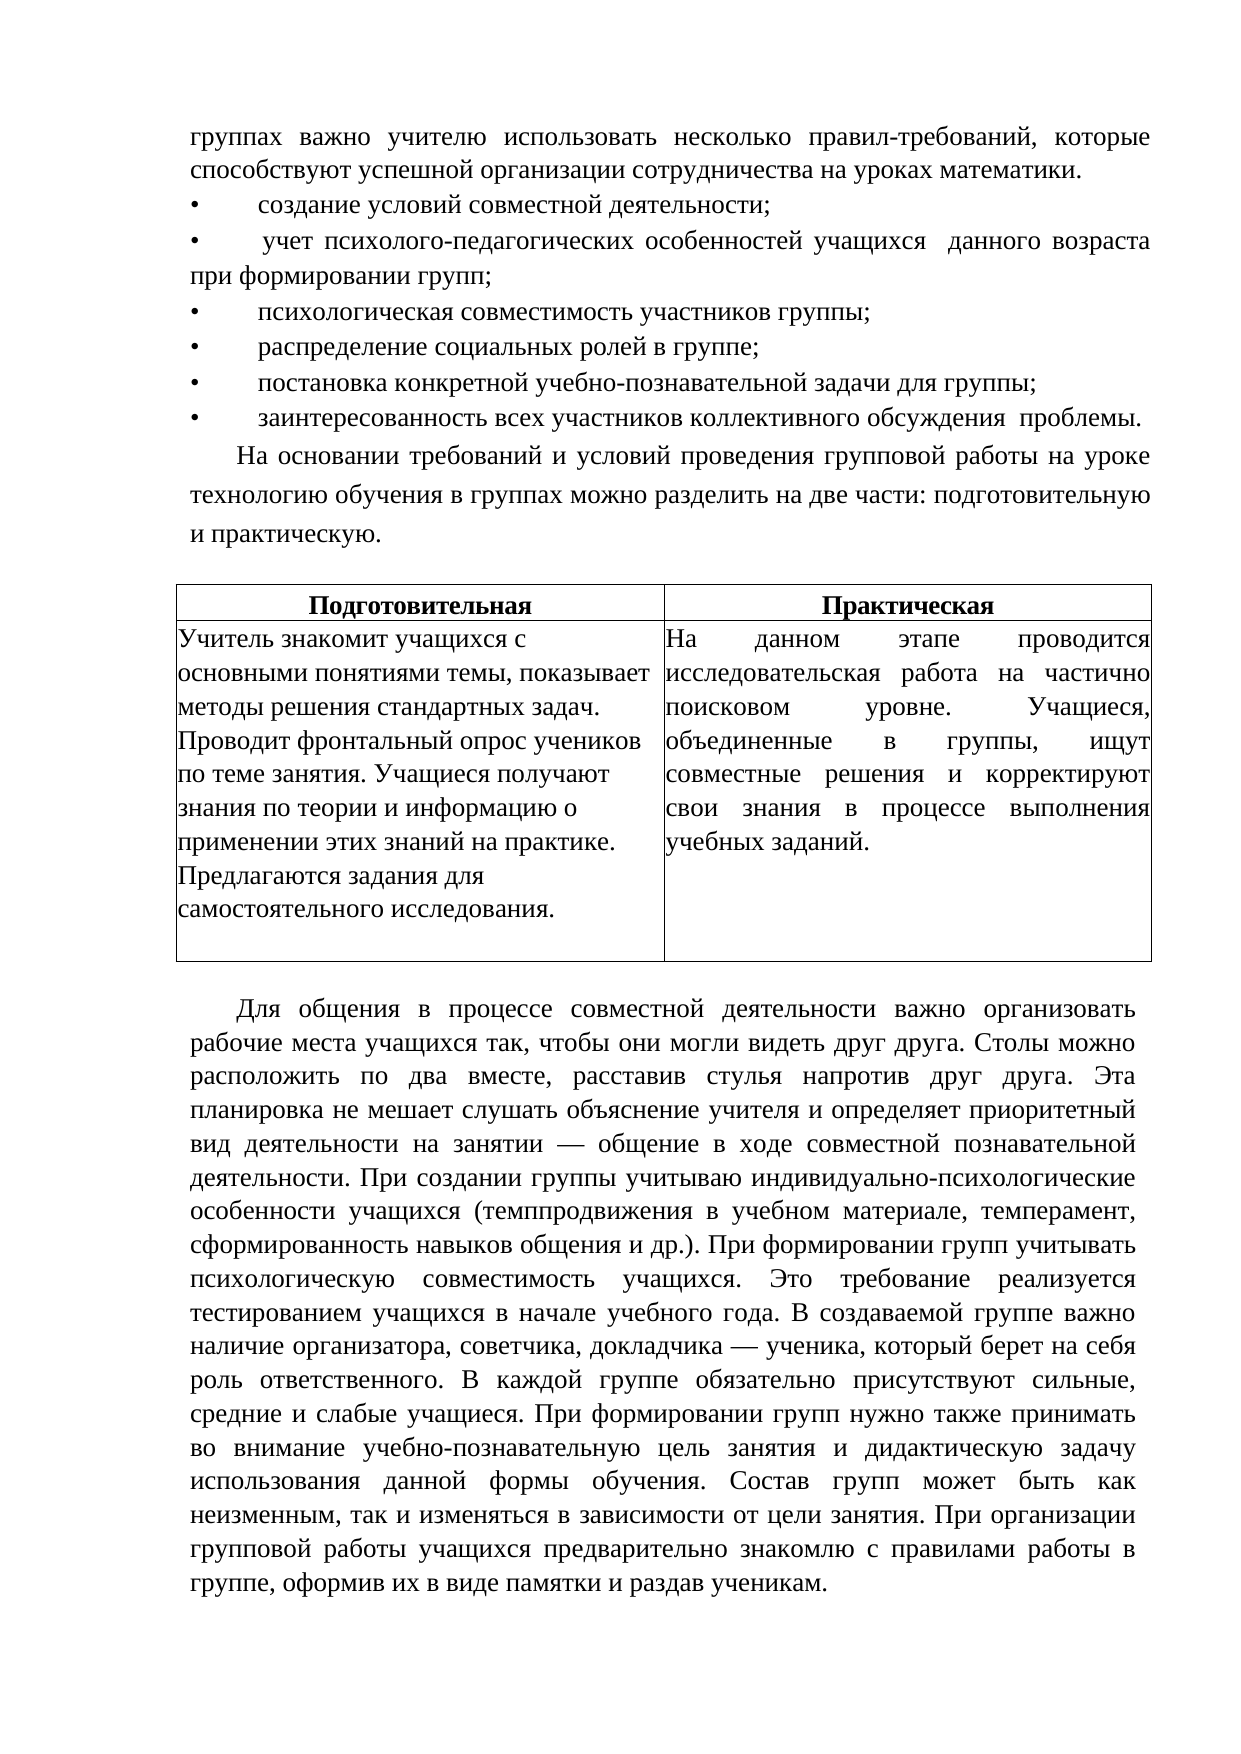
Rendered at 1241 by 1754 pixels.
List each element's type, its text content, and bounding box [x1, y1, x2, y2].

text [190, 118, 1152, 185]
table_header Практическая [665, 585, 1151, 620]
list заинтересованность всех участников коллективного обсуждения проблемы. [190, 398, 1152, 434]
list психологическая совместимость участников группы; [190, 292, 1152, 327]
table_cell Учитель знакомит учащихся с основными понятиями темы, показывает методы решения стандартных задач. Проводит фронтальный опрос учеников по теме занятия. Учащиеся получают знания по теории и информацию о применении этих знаний на практике. Предлагаются задания для самостоятельного исследования. [177, 621, 664, 961]
table_header Подготовительная [177, 585, 664, 620]
table_cell На данном этапе проводится исследовательская работа на частично поисковом уровне. Учащиеся, объединенные в группы, ищут совместные решения и корректируют свои знания в процессе выполнения учебных заданий. [665, 822, 1151, 961]
text Для общения в процессе совместной деятельности важно организовать рабочие места учащихся так, чтобы они могли видеть друг друга. Столы можно расположить по два вместе, расставив стулья напротив друг друга. Эта планировка не мешает слушать объяснение учителя и определяет приоритетный вид деятельности на занятии — общение в ходе совместной познавательной деятельности. При создании группы учитываю индивидуально-психологические особенности учащихся (темппродвижения в учебном материале, темперамент, сформированность навыков общения и др.). При формировании групп учитывать психологическую совместимость учащихся. Это требование реализуется тестированием учащихся в начале учебного года. В создаваемой группе важно наличие организатора, советчика, докладчика — ученика, который берет на себя роль ответственного. В каждой группе обязательно присутствуют сильные, средние и слабые учащиеся. При формировании групп нужно также принимать во внимание учебно-познавательную цель занятия и дидактическую задачу использования данной формы обучения. Состав групп может быть как неизменным, так и изменяться в зависимости от цели занятия. При организации групповой работы учащихся предварительно знакомлю с правилами работы в группе, оформив их в виде памятки и раздав ученикам. [190, 990, 1137, 1598]
list постановка конкретной учебно-познавательной задачи для группы; [190, 363, 1152, 398]
list создание условий совместной деятельности; [190, 185, 1152, 221]
text На основании требований и условий проведения групповой работы на уроке технологию обучения в группах можно разделить на две части: подготовительную и практическую. [190, 434, 1152, 550]
list учет психолого-педагогических особенностей учащихся данного возраста при формировании групп; [190, 221, 1152, 292]
list распределение социальных ролей в группе; [190, 327, 1152, 363]
